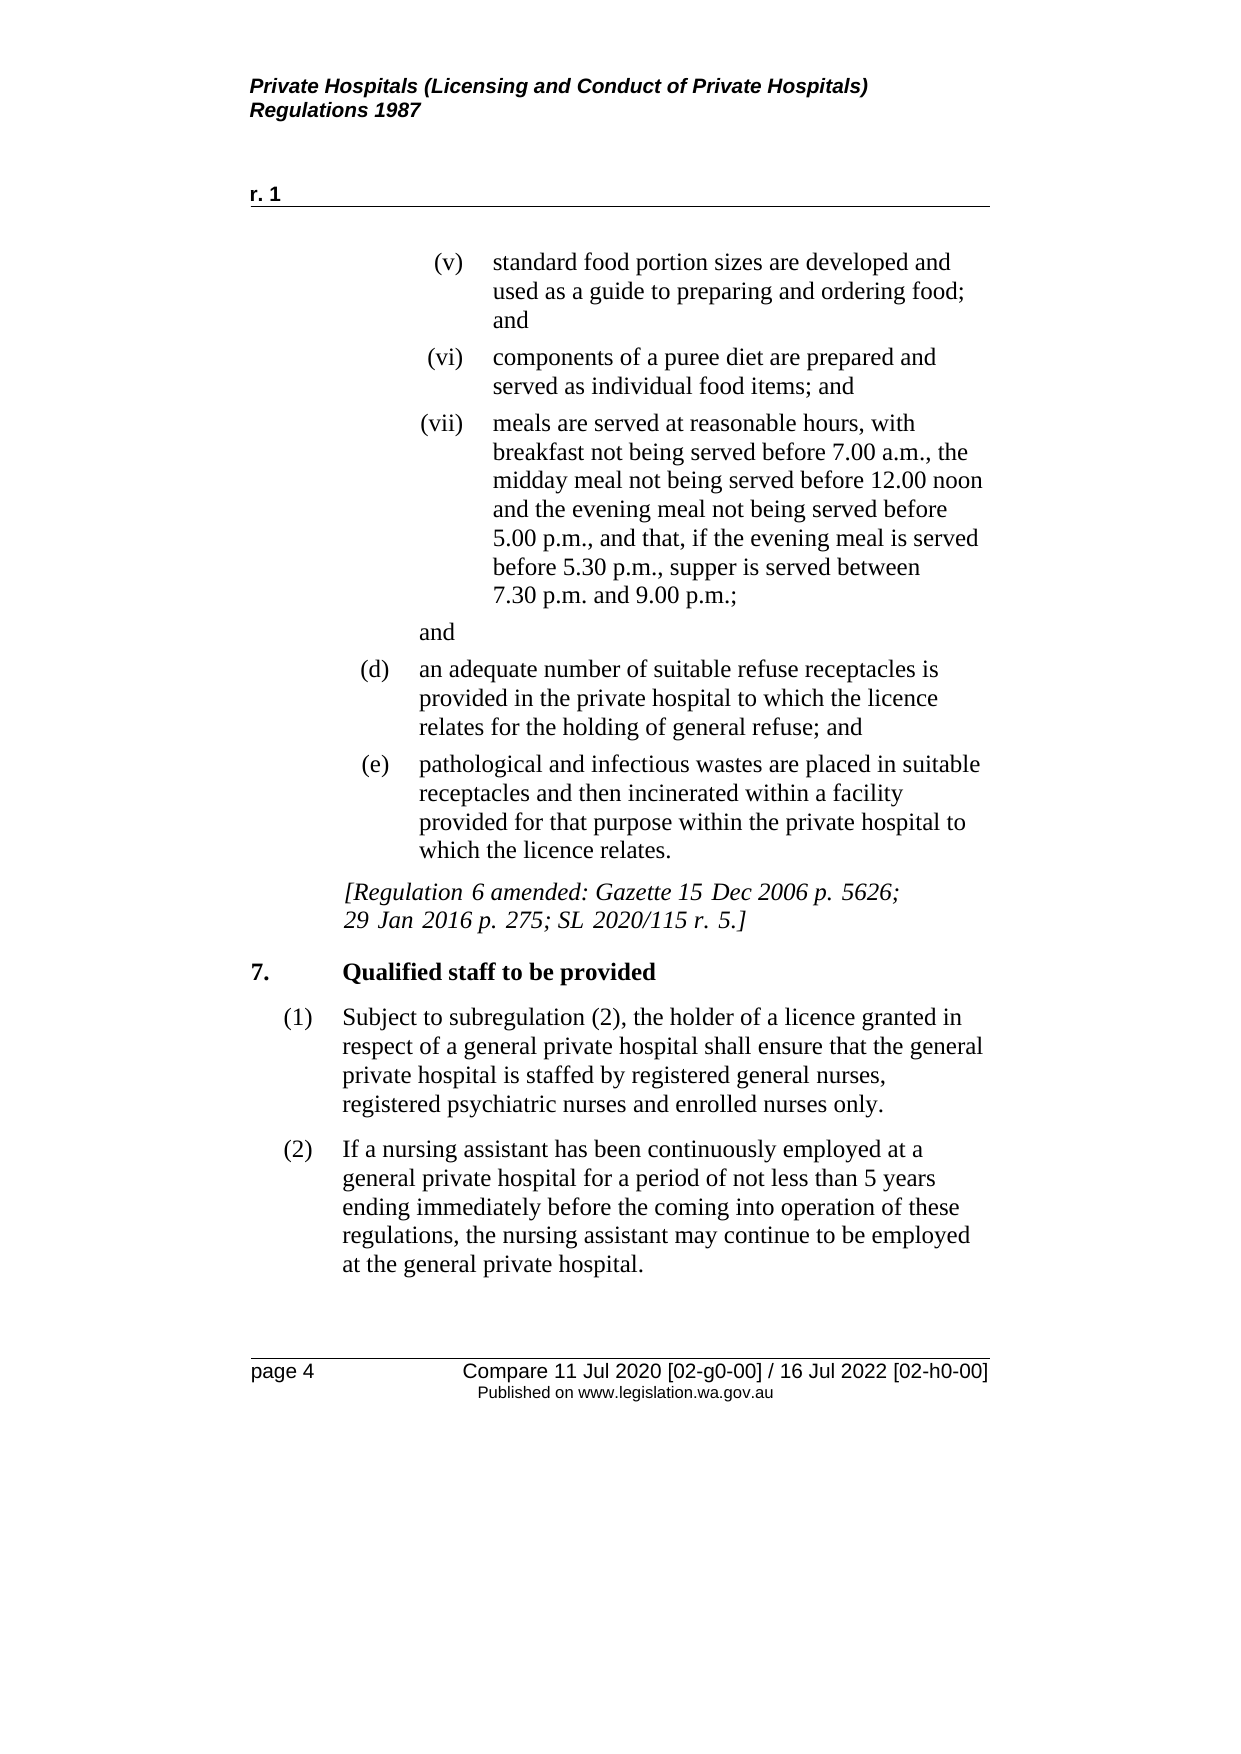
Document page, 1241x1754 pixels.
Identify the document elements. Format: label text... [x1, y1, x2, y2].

text (vi) components of a puree diet are prepared and served as individual food items; and [251, 342, 990, 399]
text (vii) meals are served at reasonable hours, with breakfast not being served before 7.00 a.m., the midday meal not being served before 12.00 noon and the evening meal not being served before 5.00 p.m., and that, if the evening meal is served before 5.30 p.m., supper is served between 7.30 p.m. and 9.00 p.m.; [251, 408, 990, 609]
text (1) Subject to subregulation (2), the holder of a licence granted in respect of a general private hospital shall ensure that the general private hospital is staffed by registered general nurses, registered psychiatric nurses and enrolled nurses only. [251, 1002, 990, 1117]
text (2) If a nursing assistant has been continuously employed at a general private hospital for a period of not less than 5 years ending immediately before the coming into operation of these regulations, the nursing assistant may continue to be employed at the general private hospital. [251, 1134, 990, 1278]
text and [251, 617, 990, 646]
text [Regulation 6 amended: Gazette 15 Dec 2006 p. 5626; 29 Jan 2016 p. 275; SL 2020/115 r. 5.] [251, 877, 990, 934]
subtitle 7. Qualified staff to be provided [251, 957, 990, 986]
text (e) pathological and infectious wastes are placed in suitable receptacles and then incinerated within a facility provided for that purpose within the private hospital to which the licence relates. [251, 749, 990, 864]
text (v) standard food portion sizes are developed and used as a guide to preparing and ordering food; and [251, 247, 990, 334]
text (d) an adequate number of suitable refuse receptacles is provided in the private hospital to which the licence relates for the holding of general refuse; and [251, 654, 990, 741]
